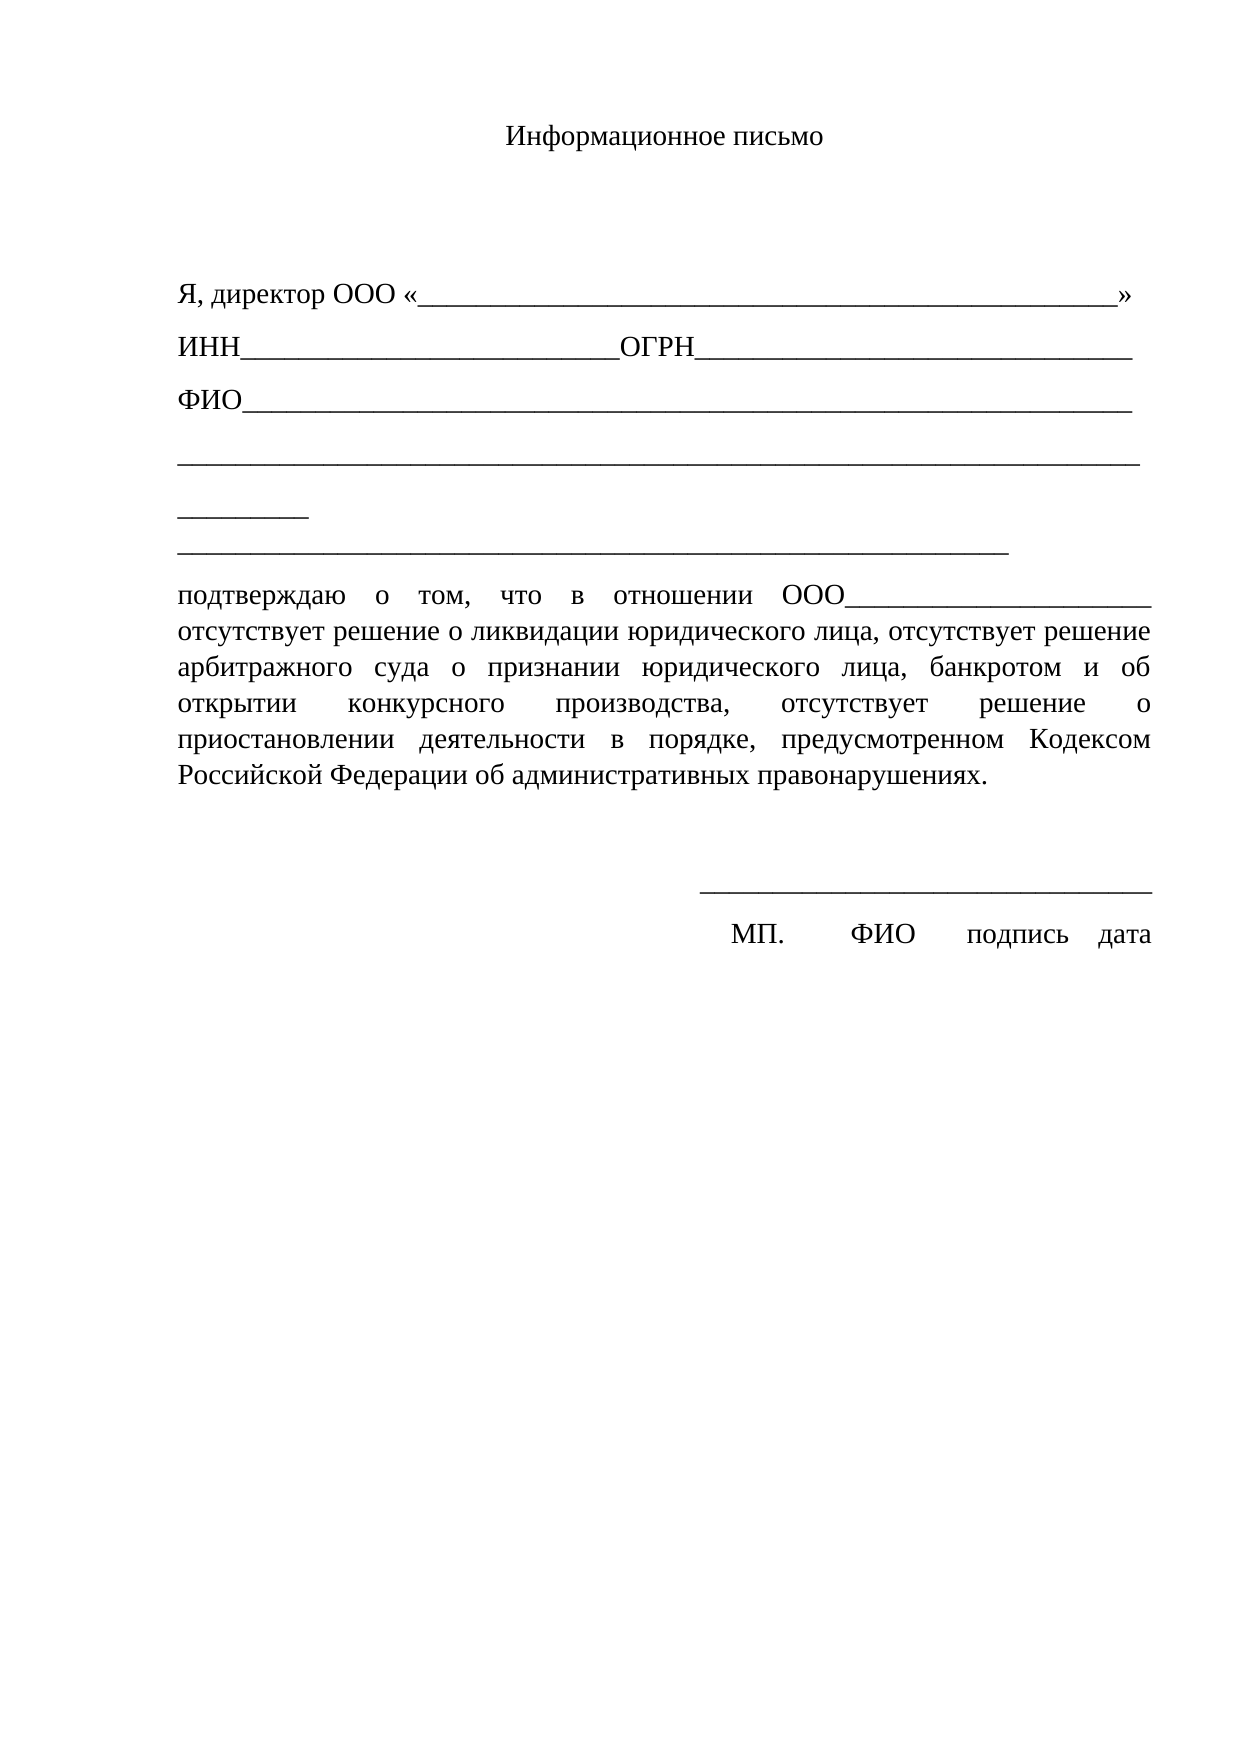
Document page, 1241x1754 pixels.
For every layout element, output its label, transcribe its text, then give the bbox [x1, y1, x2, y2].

text Информационное письмо [177, 118, 1152, 152]
text _________ _________________________________________________________ [177, 488, 1152, 557]
text Я, директор ООО «________________________________________________» [177, 277, 1152, 310]
text __________________________________________________________________ [177, 435, 1152, 468]
text ФИО_____________________________________________________________ [177, 382, 1152, 416]
text _______________________________ [177, 863, 1152, 897]
text ИНН__________________________ОГРН______________________________ [177, 329, 1152, 363]
text подтверждаю о том, что в отношении ООО_____________________ отсутствует решение о ликвидации юридического лица, отсутствует решение арбитражного суда о признании юридического лица, банкротом и об открытии конкурсного производства, отсутствует решение о приостановлении деятельности в порядке, предусмотренном Кодексом Российской Федерации об административных правонарушениях. [177, 577, 1152, 791]
text МП. ФИО подпись дата [177, 916, 1152, 949]
